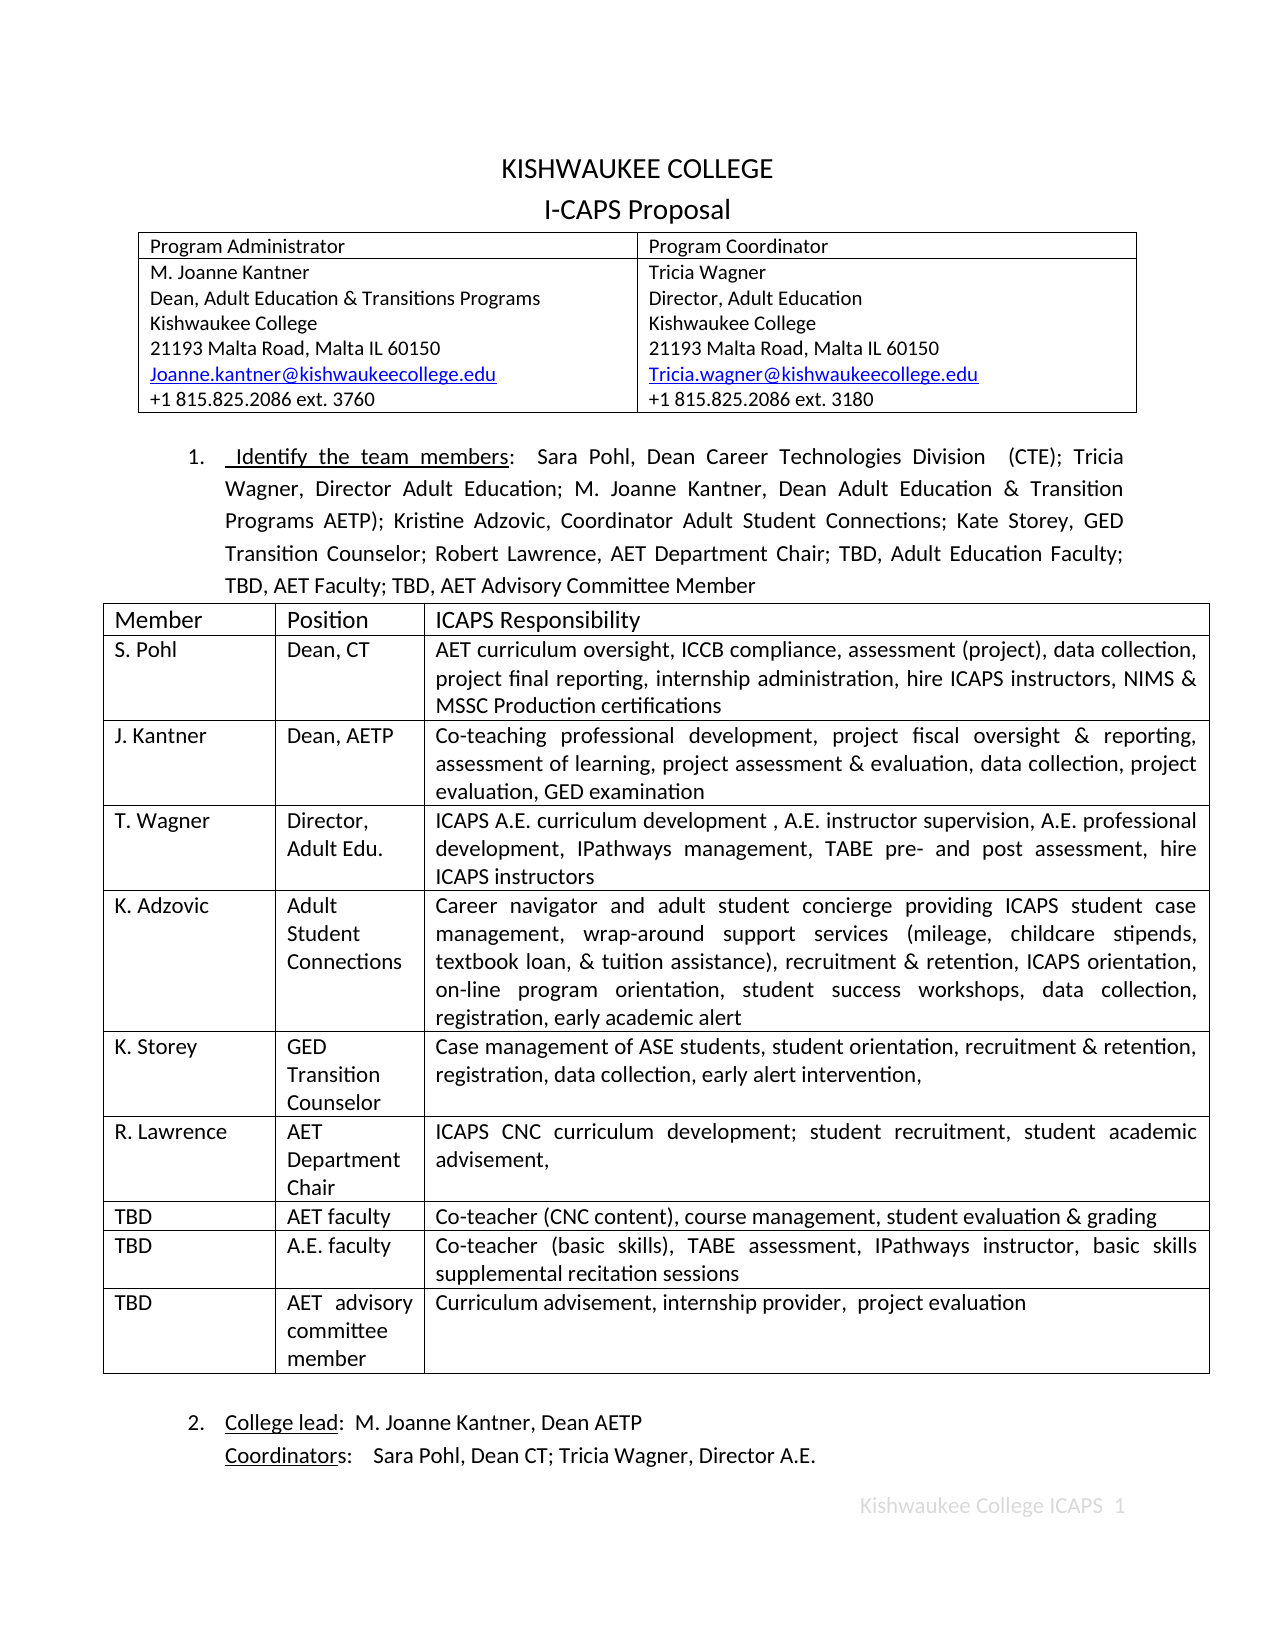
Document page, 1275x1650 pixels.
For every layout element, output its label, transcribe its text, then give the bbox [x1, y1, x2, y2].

table_cell K. Storey [104, 1032, 275, 1116]
table_cell AET curriculum oversight, ICCB compliance, assessment (project), data collection, project final reporting, internship administration, hire ICAPS instructors, NIMS & MSSC Production certifications [425, 636, 1209, 720]
table_cell Director, Adult Edu. [276, 806, 424, 890]
table_cell AET faculty [276, 1202, 424, 1230]
table_cell A.E. faculty [276, 1231, 424, 1287]
table_cell M. Joanne Kantner Dean, Adult Education & Transitions Programs Kishwaukee College 21193 Malta Road, Malta IL 60150 Joanne.kantner@kishwaukeecollege.edu +1 815.825.2086 ext. 3760 [139, 259, 637, 412]
table_cell K. Adzovic [104, 891, 275, 1031]
list Coordinators: Sara Pohl, Dean CT; Tricia Wagner, Director A.E. [225, 1441, 1125, 1469]
list Identify the team members: Sara Pohl, Dean Career Technologies Division (CTE); Tricia Wagner, Director Adult Education; M. Joanne Kantner, Dean Adult Education & Transition Programs AETP); Kristine Adzovic, Coordinator Adult Student Connections; Kate Storey, GED Transition Counselor; Robert Lawrence, AET Department Chair; TBD, Adult Education Faculty; TBD, AET Faculty; TBD, AET Advisory Committee Member [187, 442, 1125, 599]
table_cell T. Wagner [104, 806, 275, 890]
table_cell Adult Student Connections [276, 891, 424, 1031]
table_header Member [104, 604, 275, 634]
table_cell Case management of ASE students, student orientation, recruitment & retention, registration, data collection, early alert intervention, [425, 1032, 1209, 1116]
list College lead: M. Joanne Kantner, Dean AETP [187, 1408, 1125, 1437]
table_cell Co-teacher (basic skills), TABE assessment, IPathways instructor, basic skills supplemental recitation sessions [425, 1231, 1209, 1287]
table_cell J. Kantner [104, 721, 275, 805]
table_cell TBD [104, 1202, 275, 1230]
table_cell Tricia Wagner Director, Adult Education Kishwaukee College 21193 Malta Road, Malta IL 60150 Tricia.wagner@kishwaukeecollege.edu +1 815.825.2086 ext. 3180 [638, 259, 1136, 412]
table_cell Career navigator and adult student concierge providing ICAPS student case management, wrap-around support services (mileage, childcare stipends, textbook loan, & tuition assistance), recruitment & retention, ICAPS orientation, on-line program orientation, student success workshops, data collection, registration, early academic alert [425, 891, 1209, 1031]
table_cell AET Department Chair [276, 1117, 424, 1201]
table_cell ICAPS A.E. curriculum development , A.E. instructor supervision, A.E. professional development, IPathways management, TABE pre- and post assessment, hire ICAPS instructors [425, 806, 1209, 890]
table_cell ICAPS CNC curriculum development; student recruitment, student academic advisement, [425, 1117, 1209, 1201]
table_header ICAPS Responsibility [425, 604, 1209, 634]
table_cell GED Transition Counselor [276, 1032, 424, 1116]
table_cell TBD [104, 1289, 275, 1372]
table_cell AET advisory committee member [276, 1289, 424, 1372]
table_cell S. Pohl [104, 636, 275, 720]
table_header Program Administrator [139, 233, 637, 258]
table_cell Co-teaching professional development, project fiscal oversight & reporting, assessment of learning, project assessment & evaluation, data collection, project evaluation, GED examination [425, 721, 1209, 805]
table_cell TBD [104, 1231, 275, 1287]
table_cell Dean, AETP [276, 721, 424, 805]
table_header Position [276, 604, 424, 634]
text I-CAPS Proposal [150, 191, 1125, 227]
text KISHWAUKEE COLLEGE [150, 150, 1125, 186]
table_cell R. Lawrence [104, 1117, 275, 1201]
table_cell Co-teacher (CNC content), course management, student evaluation & grading [425, 1202, 1209, 1230]
table_cell Dean, CT [276, 636, 424, 720]
table_header Program Coordinator [638, 233, 1136, 258]
table_cell Curriculum advisement, internship provider, project evaluation [425, 1289, 1209, 1372]
